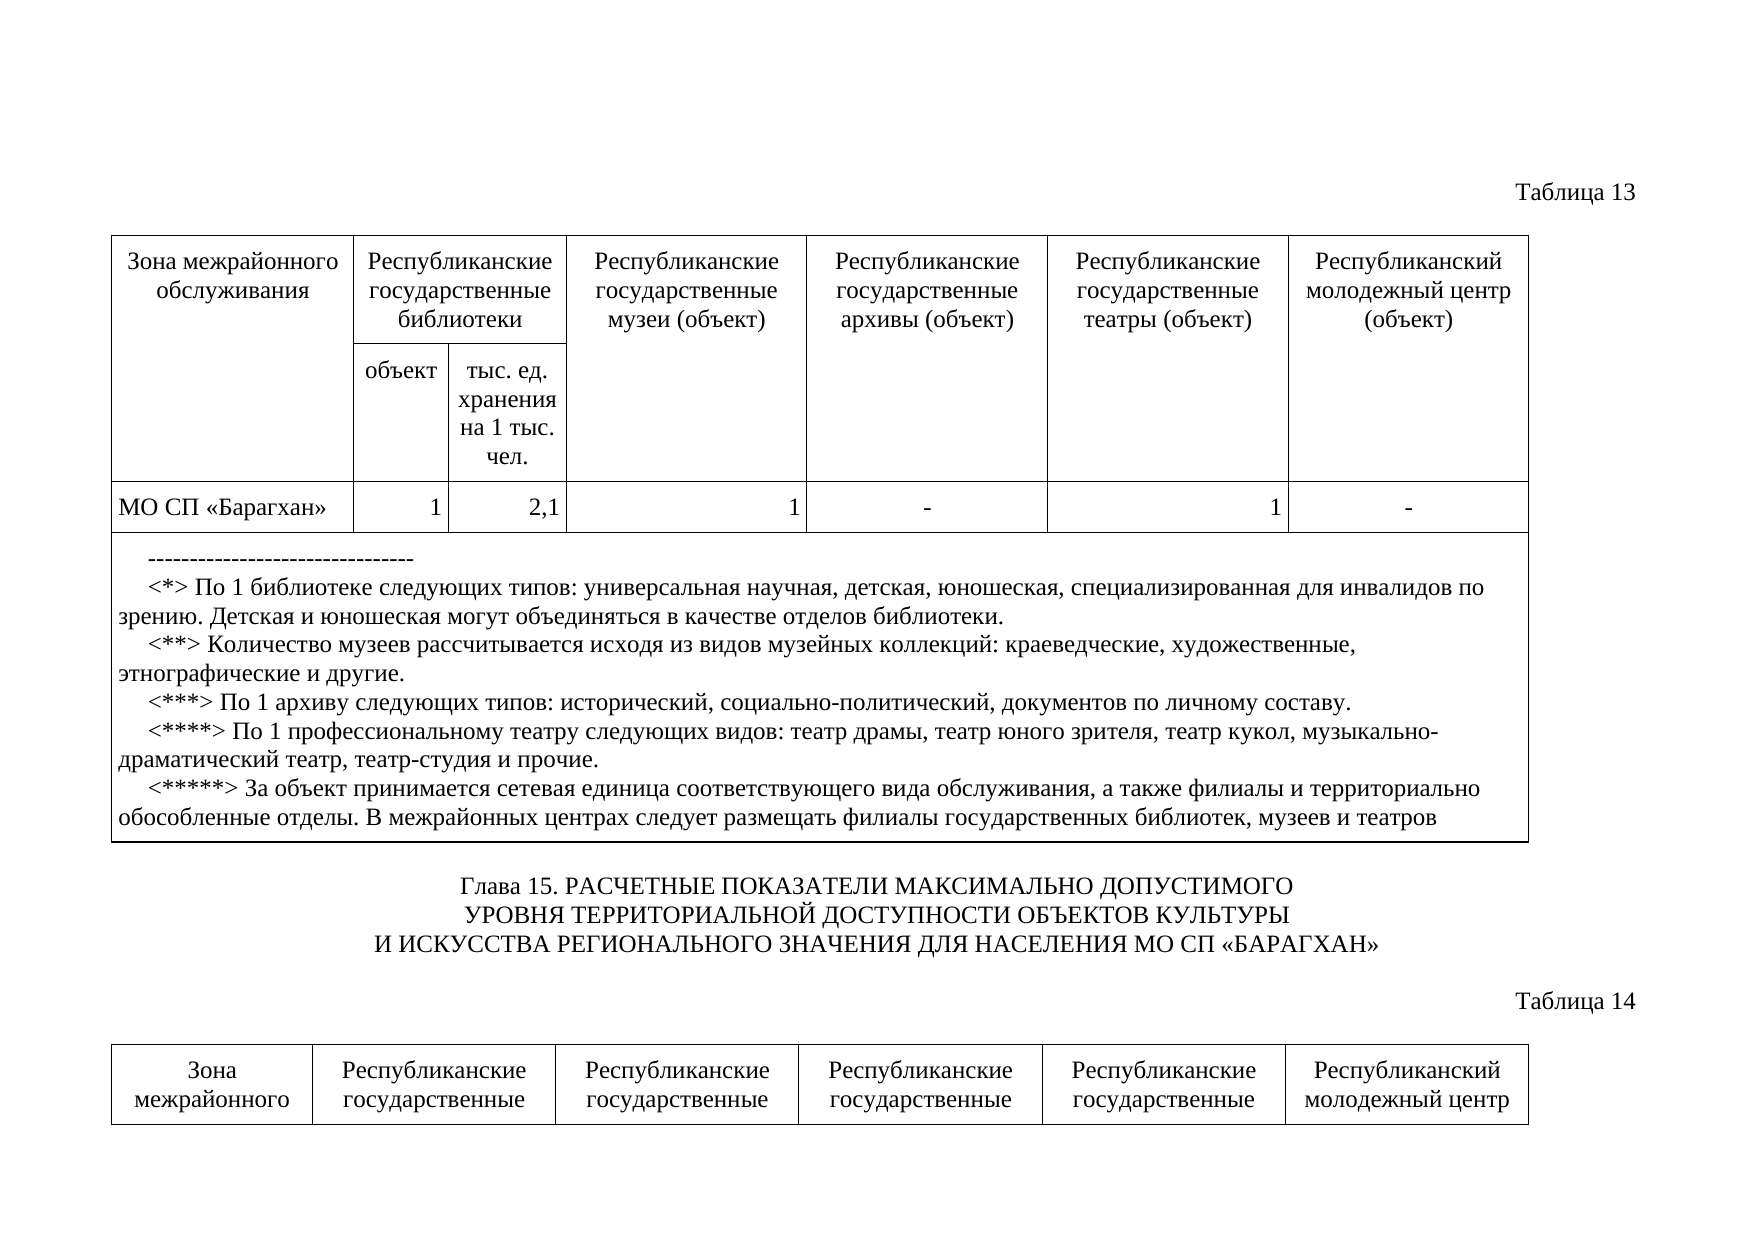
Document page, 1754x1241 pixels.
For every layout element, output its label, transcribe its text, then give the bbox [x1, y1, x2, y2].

text И ИСКУССТВА РЕГИОНАЛЬНОГО ЗНАЧЕНИЯ ДЛЯ НАСЕЛЕНИЯ МО СП «БАРАГХАН» [118, 929, 1636, 957]
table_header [1043, 1045, 1285, 1123]
table_cell 1 [567, 482, 806, 532]
text Глава 15. РАСЧЕТНЫЕ ПОКАЗАТЕЛИ МАКСИМАЛЬНО ДОПУСТИМОГО [118, 871, 1636, 900]
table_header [313, 1045, 555, 1123]
text УРОВНЯ ТЕРРИТОРИАЛЬНОЙ ДОСТУПНОСТИ ОБЪЕКТОВ КУЛЬТУРЫ [118, 900, 1636, 929]
table_cell - [1289, 482, 1528, 532]
table_cell объект [354, 344, 448, 481]
table_header Республиканский молодежный центр (объект) [1289, 236, 1528, 481]
table_header Республиканские государственные библиотеки [354, 236, 566, 343]
table_cell тыс. ед. хранения на 1 тыс. чел. [449, 344, 566, 481]
table_header Зона межрайонного обслуживания [112, 236, 353, 481]
table_cell 1 [354, 482, 448, 532]
table_header Республиканские государственные музеи (объект) [567, 236, 806, 481]
table_cell -------------------------------- <*> По 1 библиотеке следующих типов: универсальная научная, детская, юношеская, специализированная для инвалидов по зрению. Детская и юношеская могут объединяться в качестве отделов библиотеки. <**> Количество музеев рассчитывается исходя из видов музейных коллекций: краеведческие, художественные, этнографические и другие. <***> По 1 архиву следующих типов: исторический, социально-политический, документов по личному составу. <****> По 1 профессиональному театру следующих видов: театр драмы, театр юного зрителя, театр кукол, музыкально-драматический театр, театр-студия и прочие. <*****> За объект принимается сетевая единица соответствующего вида обслуживания, а также филиалы и территориально обособленные отделы. В межрайонных центрах следует размещать филиалы государственных библиотек, музеев и театров [112, 533, 1528, 841]
table_cell 1 [1048, 482, 1288, 532]
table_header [556, 1045, 798, 1123]
table_cell МО СП «Барагхан» [112, 482, 353, 532]
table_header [112, 1045, 312, 1123]
table_cell 2,1 [449, 482, 566, 532]
text Таблица 14 [118, 986, 1636, 1015]
table_header Республиканские государственные архивы (объект) [807, 236, 1047, 481]
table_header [799, 1045, 1042, 1123]
table_cell - [807, 482, 1047, 532]
text Таблица 13 [118, 177, 1636, 206]
table_header Республиканские государственные театры (объект) [1048, 236, 1288, 481]
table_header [1286, 1045, 1528, 1123]
